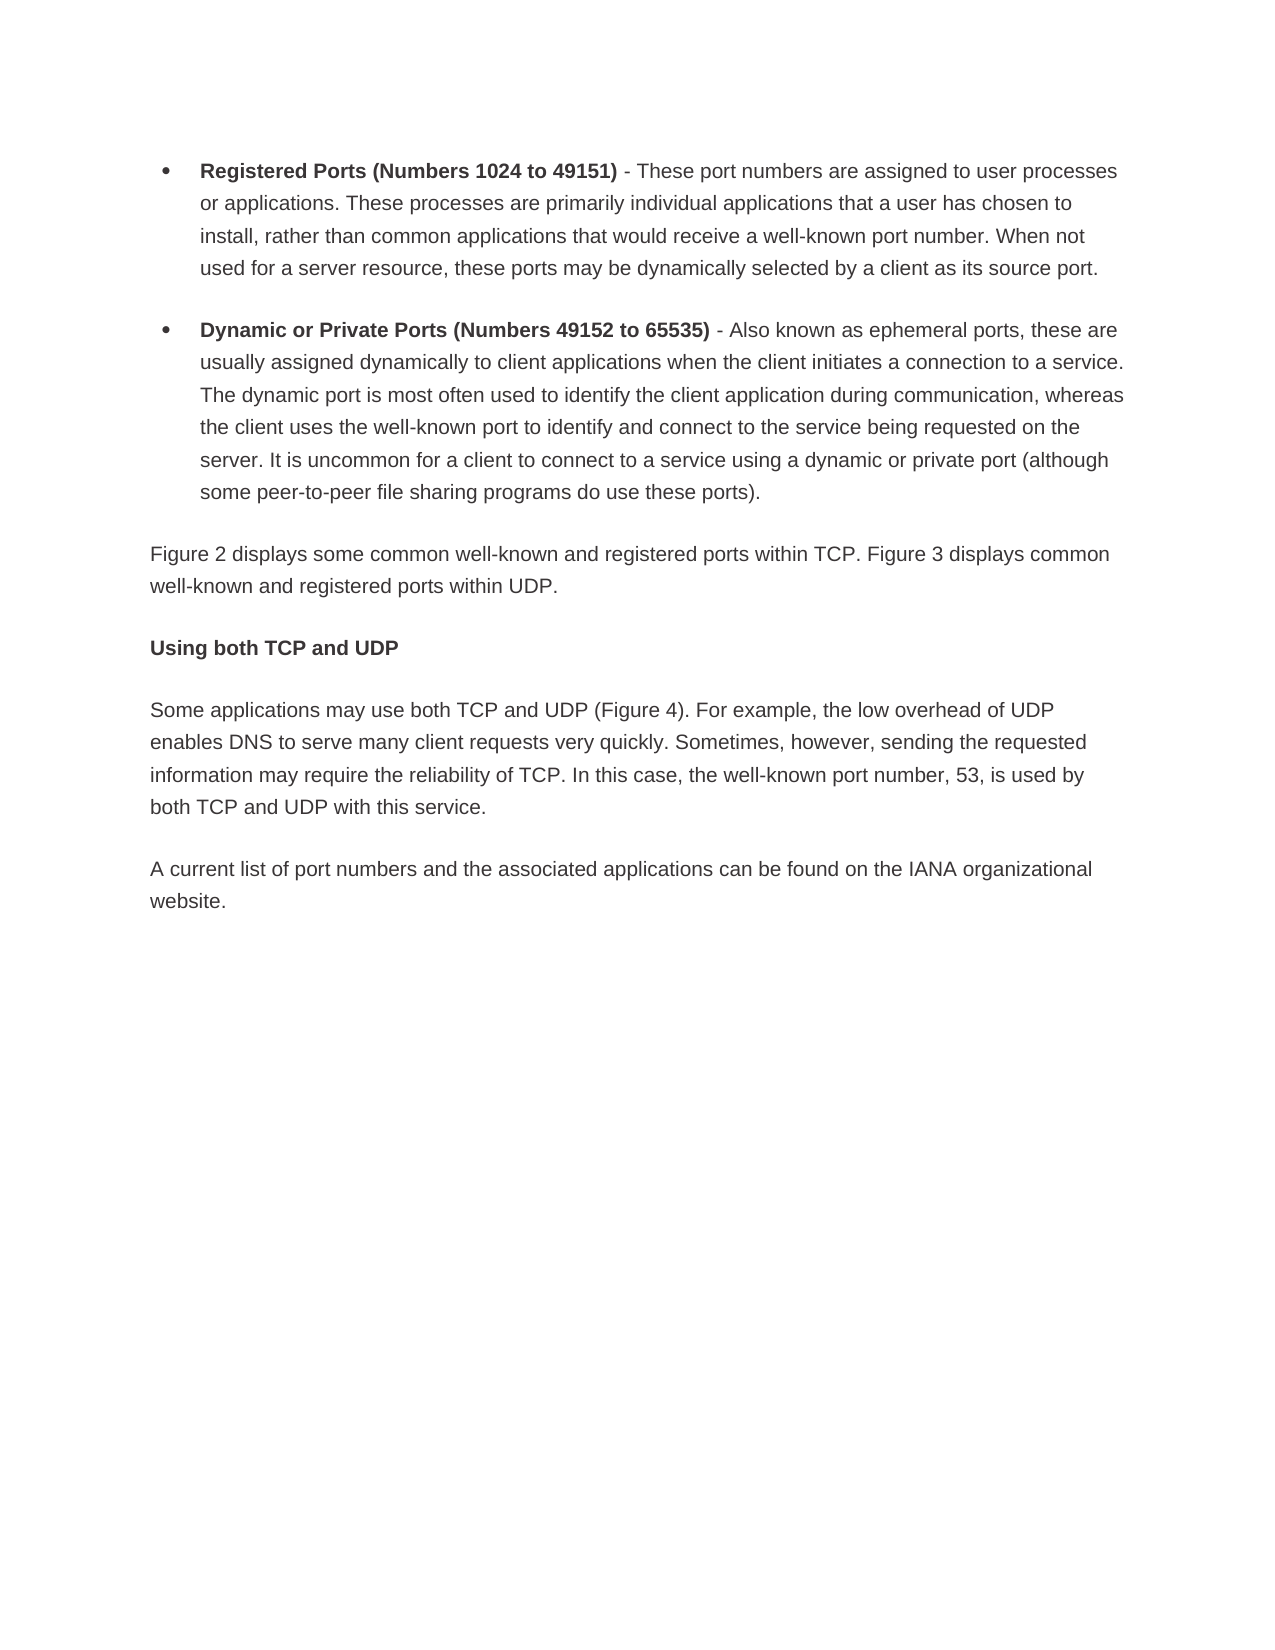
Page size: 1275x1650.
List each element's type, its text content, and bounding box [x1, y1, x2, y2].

text A current list of port numbers and the associated applications can be found on the IANA organizational website. [150, 848, 1125, 913]
text Using both TCP and UDP [150, 627, 1125, 660]
list Dynamic or Private Ports (Numbers 49152 to 65535) - Also known as ephemeral ports, these are usually assigned dynamically to client applications when the client initiates a connection to a service. The dynamic port is most often used to identify the client application during communication, whereas the client uses the well-known port to identify and connect to the service being requested on the server. It is uncommon for a client to connect to a service using a dynamic or private port (although some peer-to-peer file sharing programs do use these ports). [162, 309, 1125, 504]
text Figure 2 displays some common well-known and registered ports within TCP. Figure 3 displays common well-known and registered ports within UDP. [150, 533, 1125, 598]
text Some applications may use both TCP and UDP (Figure 4). For example, the low overhead of UDP enables DNS to serve many client requests very quickly. Sometimes, however, sending the requested information may require the reliability of TCP. In this case, the well-known port number, 53, is used by both TCP and UDP with this service. [150, 689, 1125, 819]
list Registered Ports (Numbers 1024 to 49151) - These port numbers are assigned to user processes or applications. These processes are primarily individual applications that a user has chosen to install, rather than common applications that would receive a well-known port number. When not used for a server resource, these ports may be dynamically selected by a client as its source port. [162, 150, 1125, 280]
